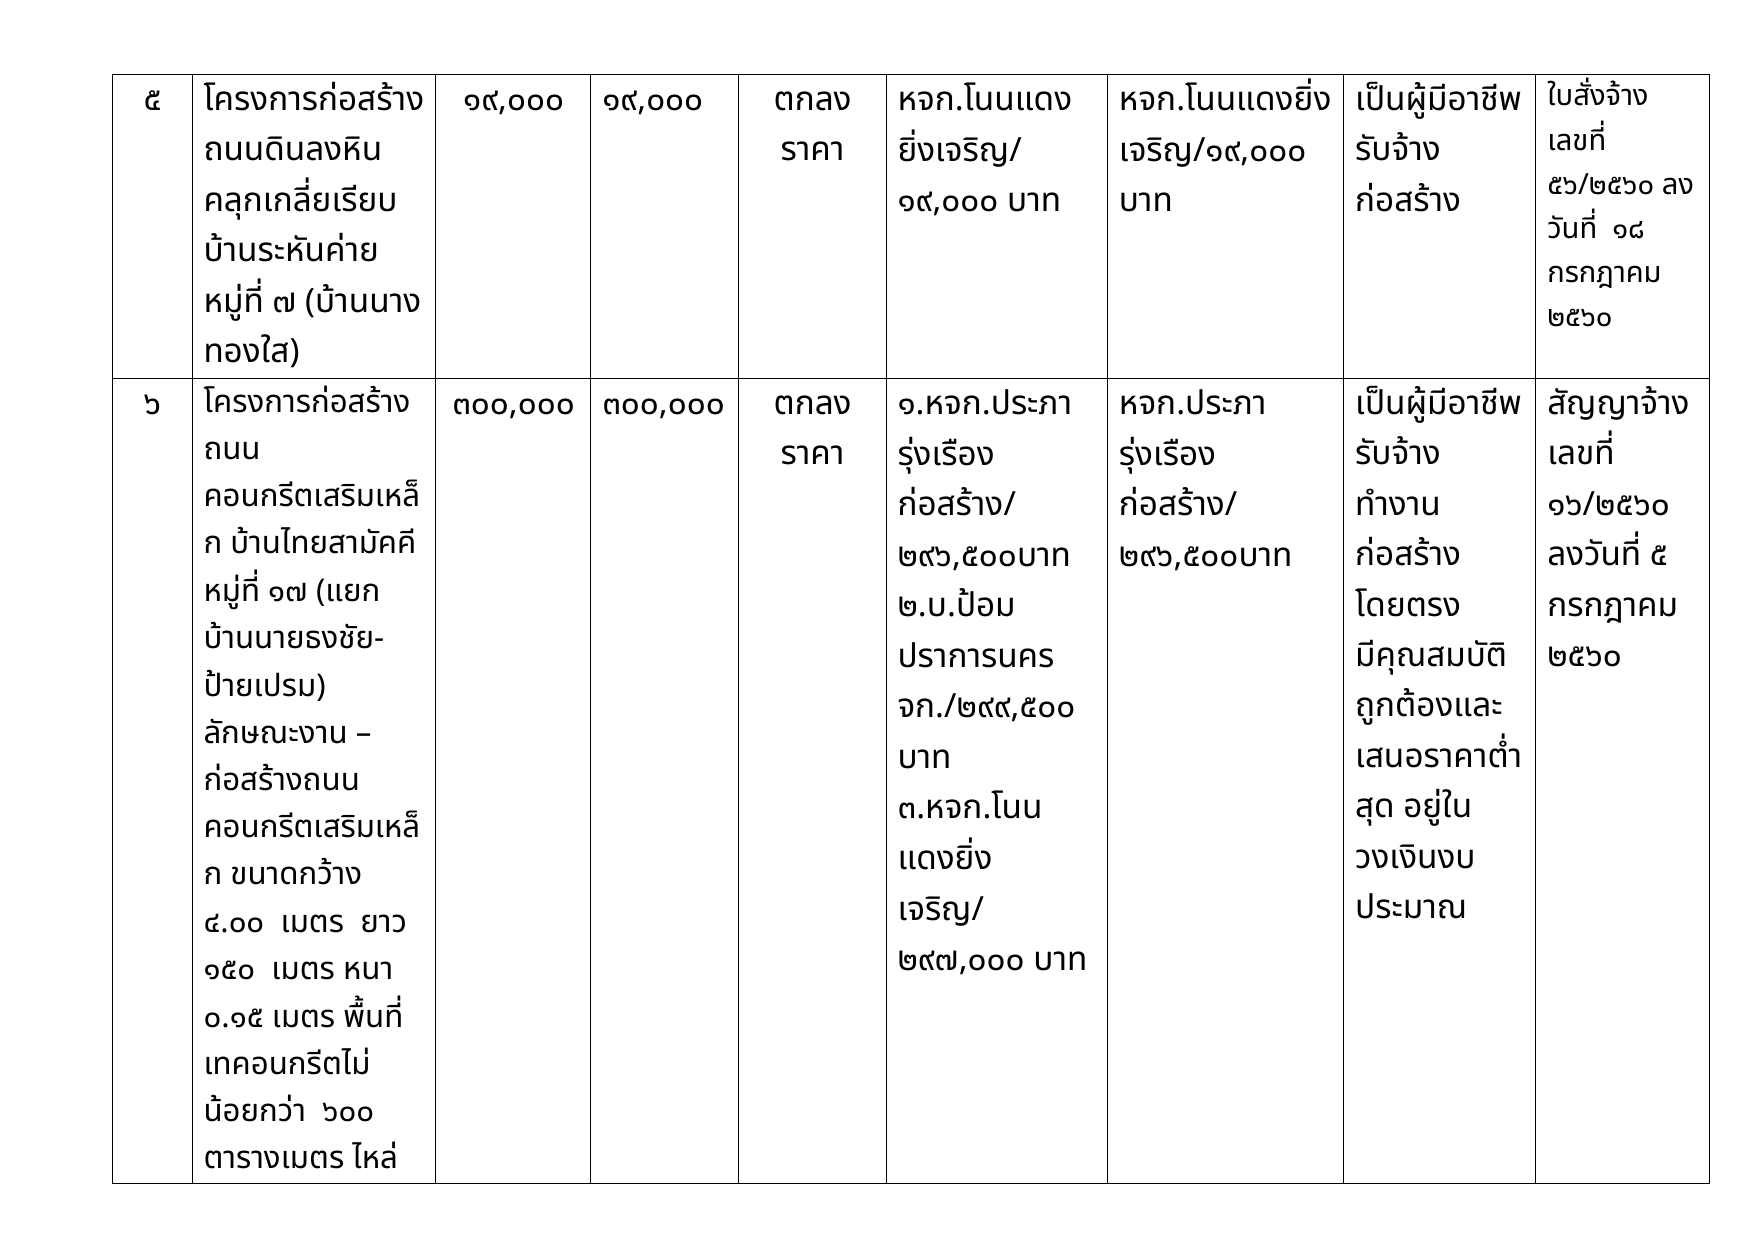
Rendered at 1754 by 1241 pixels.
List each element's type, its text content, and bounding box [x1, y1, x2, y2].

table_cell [1108, 379, 1343, 1183]
table_cell เป็นผู้มีอาชีพรับจ้างก่อสร้าง [1344, 75, 1535, 378]
table_cell ใบสั่งจ้าง เลขที่ ๕๖/๒๕๖๐ ลงวันที่ ๑๘ กรกฎาคม ๒๕๖๐ [1536, 75, 1709, 378]
table_cell หจก.โนนแดงยิ่งเจริญ/๑๙,๐๐๐ บาท [1108, 75, 1343, 378]
table_cell ๓๐๐,๐๐๐ [436, 379, 590, 1183]
table_cell ๑๙,๐๐๐ [591, 75, 738, 378]
table_cell ตกลงราคา [739, 75, 886, 378]
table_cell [193, 379, 435, 1183]
table_cell หจก.โนนแดงยิ่งเจริญ/๑๙,๐๐๐ บาท [887, 75, 1107, 378]
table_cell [887, 379, 1107, 1183]
table_cell โครงการก่อสร้างถนนดินลงหินคลุกเกลี่ยเรียบ บ้านระหันค่าย หมู่ที่ ๗ (บ้านนางทองใส) [193, 75, 435, 378]
table_cell ๓๐๐,๐๐๐ [591, 379, 738, 1183]
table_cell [1536, 379, 1709, 1183]
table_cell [1344, 379, 1535, 1183]
table_cell ๕ [113, 75, 192, 378]
table_cell ๖ [113, 379, 192, 1183]
table_cell ตกลงราคา [739, 379, 886, 1183]
table_cell ๑๙,๐๐๐ [436, 75, 590, 378]
